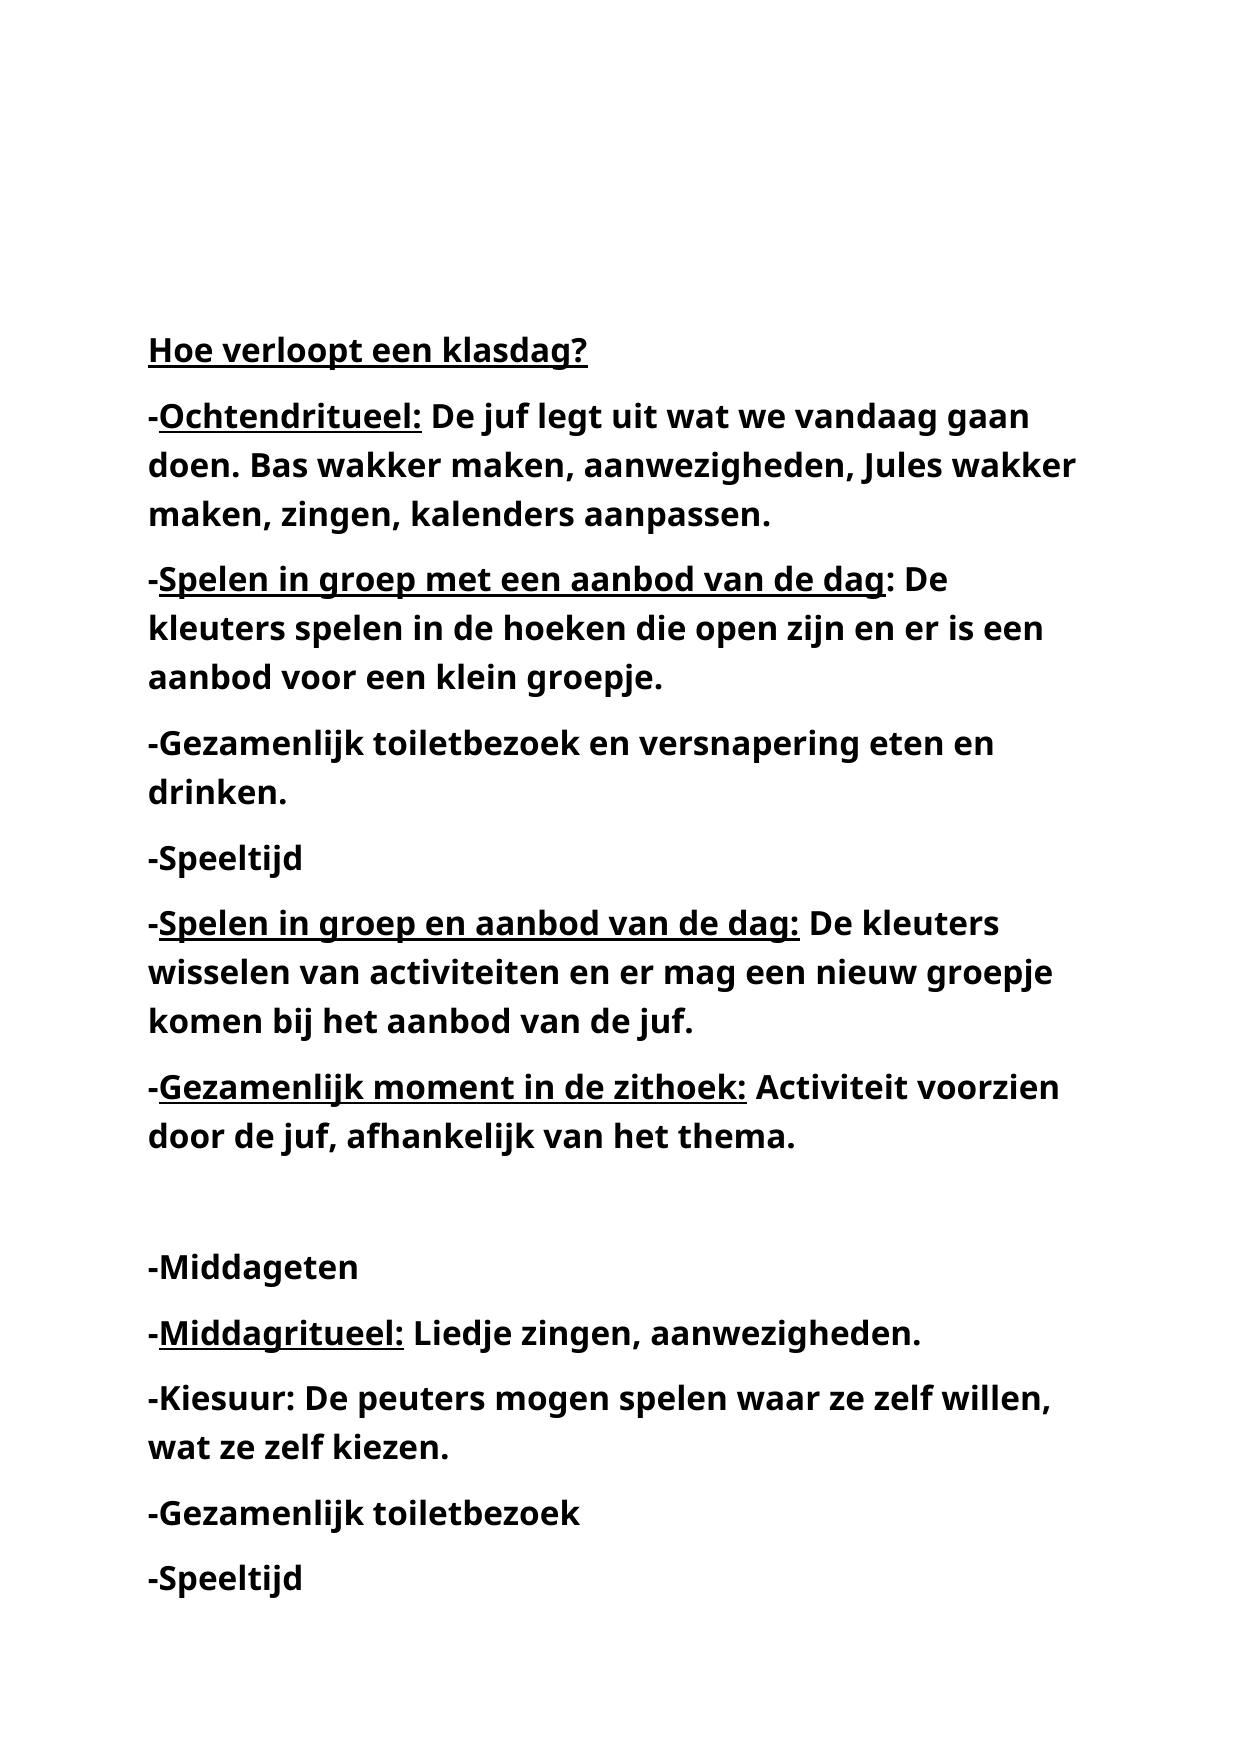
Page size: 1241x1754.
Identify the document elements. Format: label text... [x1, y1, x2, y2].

text -Gezamenlijk toiletbezoek [148, 1489, 1093, 1535]
text -Middageten [148, 1244, 1093, 1289]
text -Kiesuur: De peuters mogen spelen waar ze zelf willen, wat ze zelf kiezen. [148, 1375, 1093, 1469]
text -Spelen in groep met een aanbod van de dag: De kleuters spelen in de hoeken die open zijn en er is een aanbod voor een klein groepje. [148, 556, 1093, 699]
text -Speeltijd [148, 1555, 1093, 1601]
text -Middagritueel: Liedje zingen, aanwezigheden. [148, 1309, 1093, 1355]
text -Gezamenlijk moment in de zithoek: Activiteit voorzien door de juf, afhankelijk van het thema. [148, 1063, 1093, 1158]
text -Speeltijd [148, 834, 1093, 880]
text -Gezamenlijk toiletbezoek en versnapering eten en drinken. [148, 720, 1093, 814]
text -Ochtendritueel: De juf legt uit wat we vandaag gaan doen. Bas wakker maken, aanwezigheden, Jules wakker maken, zingen, kalenders aanpassen. [148, 393, 1093, 536]
text Hoe verloopt een klasdag? [148, 327, 1093, 372]
text -Spelen in groep en aanbod van de dag: De kleuters wisselen van activiteiten en er mag een nieuw groepje komen bij het aanbod van de juf. [148, 900, 1093, 1043]
